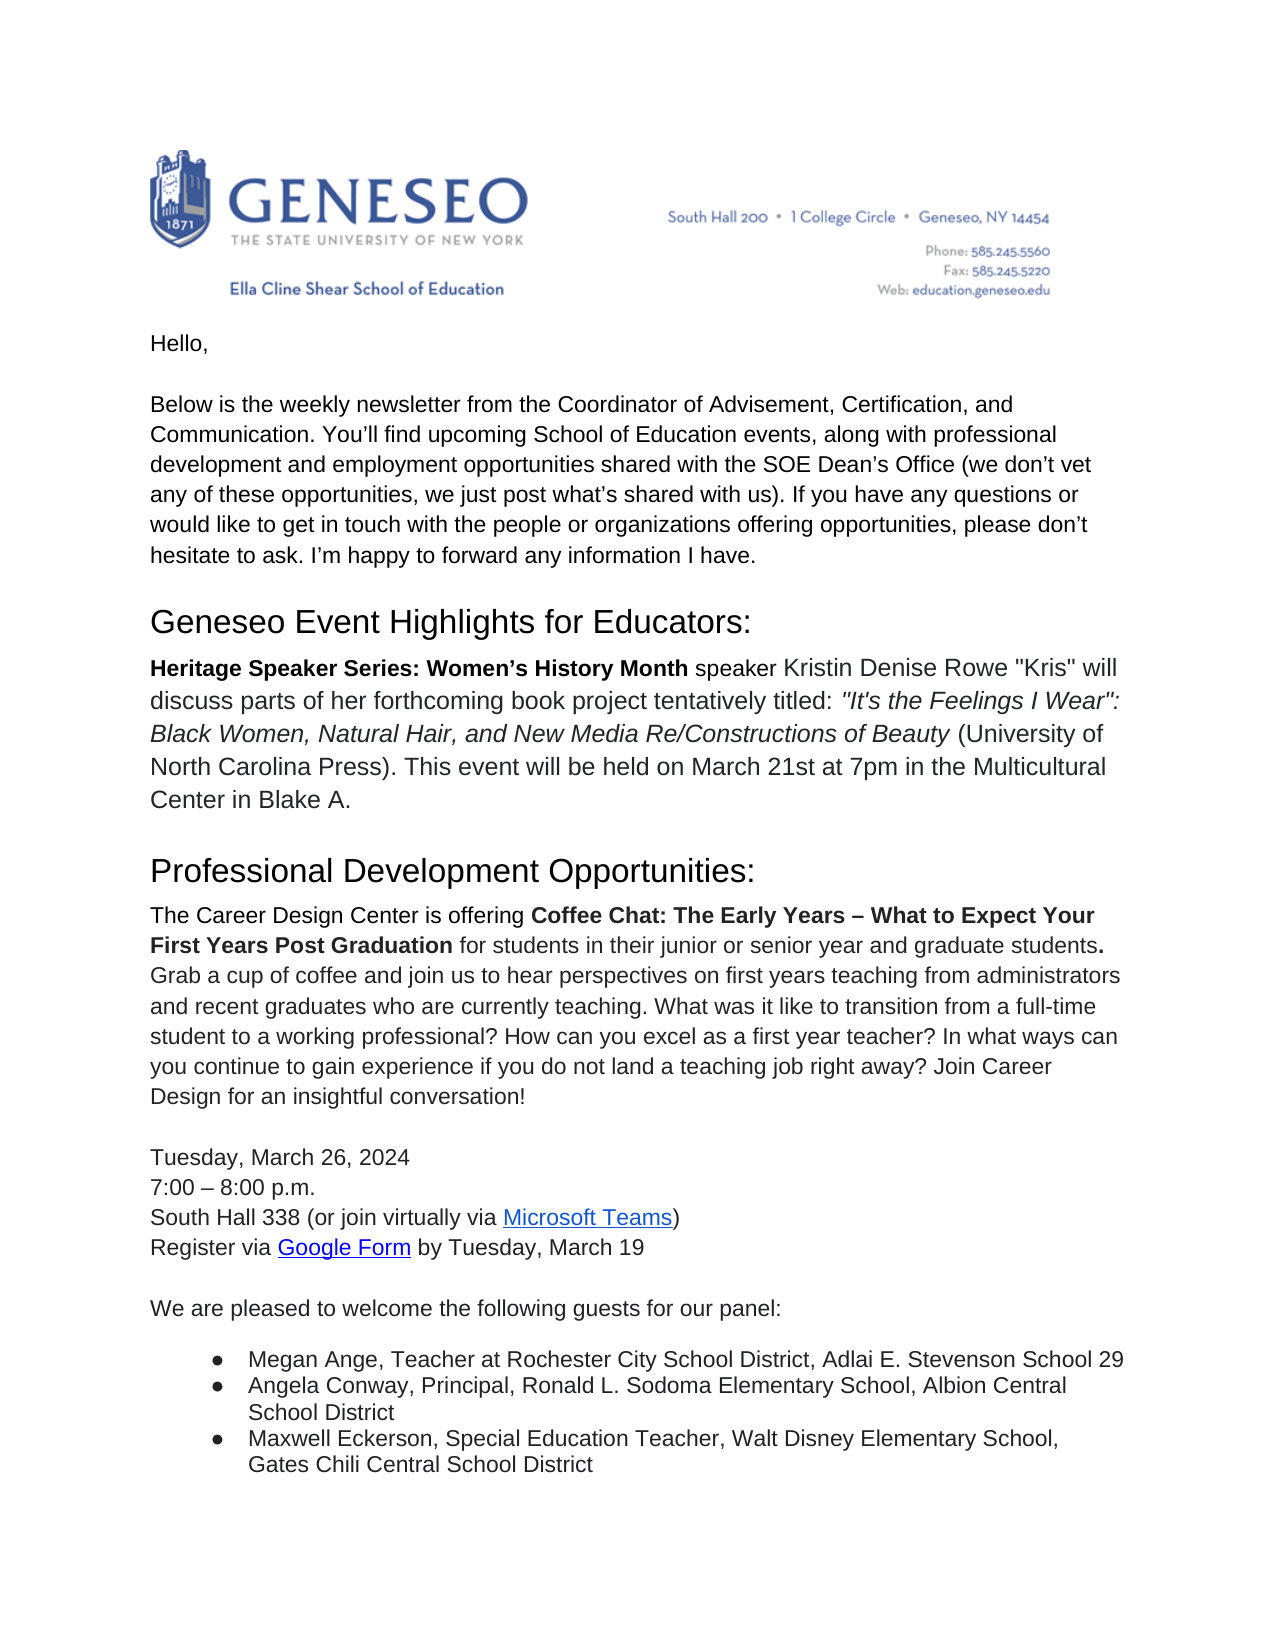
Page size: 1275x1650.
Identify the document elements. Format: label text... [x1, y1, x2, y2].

list Megan Ange, Teacher at Rochester City School District, Adlai E. Stevenson School 29 [210, 1346, 1125, 1372]
text The Career Design Center is offering Coffee Chat: The Early Years – What to Expect Your First Years Post Graduation for students in their junior or senior year and graduate students. Grab a cup of coffee and join us to hear perspectives on first years teaching from administrators and recent graduates who are currently teaching. What was it like to transition from a full-time student to a working professional? How can you excel as a first year teacher? In what ways can you continue to gain experience if you do not land a teaching job right away? Join Career Design for an insightful conversation! [150, 902, 1125, 1110]
text Tuesday, March 26, 2024 [150, 1144, 1125, 1170]
text Below is the weekly newsletter from the Coordinator of Advisement, Certification, and Communication. You’ll find upcoming School of Education events, along with professional development and employment opportunities shared with the SOE Dean’s Office (we don’t vet any of these opportunities, we just post what’s shared with us). If you have any questions or would like to get in touch with the people or organizations offering opportunities, please don’t hesitate to ask. I’m happy to forward any information I have. [150, 391, 1125, 568]
text 7:00 – 8:00 p.m. [150, 1174, 1125, 1200]
text Hello, [150, 330, 1125, 357]
subtitle Geneseo Event Highlights for Educators: [150, 602, 1125, 641]
text Register via Google Form by Tuesday, March 19 [150, 1234, 1125, 1261]
list Angela Conway, Principal, Ronald L. Sodoma Elementary School, Albion Central School District [210, 1372, 1125, 1425]
subtitle Professional Development Opportunities: [150, 851, 1125, 889]
picture [150, 150, 1050, 300]
list Maxwell Eckerson, Special Education Teacher, Walt Disney Elementary School, Gates Chili Central School District [210, 1425, 1125, 1478]
text South Hall 338 (or join virtually via Microsoft Teams) [150, 1204, 1125, 1231]
text We are pleased to welcome the following guests for our panel: [150, 1295, 1125, 1321]
text Heritage Speaker Series: Women’s History Month speaker Kristin Denise Rowe "Kris" will discuss parts of her forthcoming book project tentatively titled: "It's the Feelings I Wear": Black Women, Natural Hair, and New Media Re/Constructions of Beauty (University of North Carolina Press). This event will be held on March 21st at 7pm in the Multicultural Center in Blake A. [150, 653, 1125, 814]
